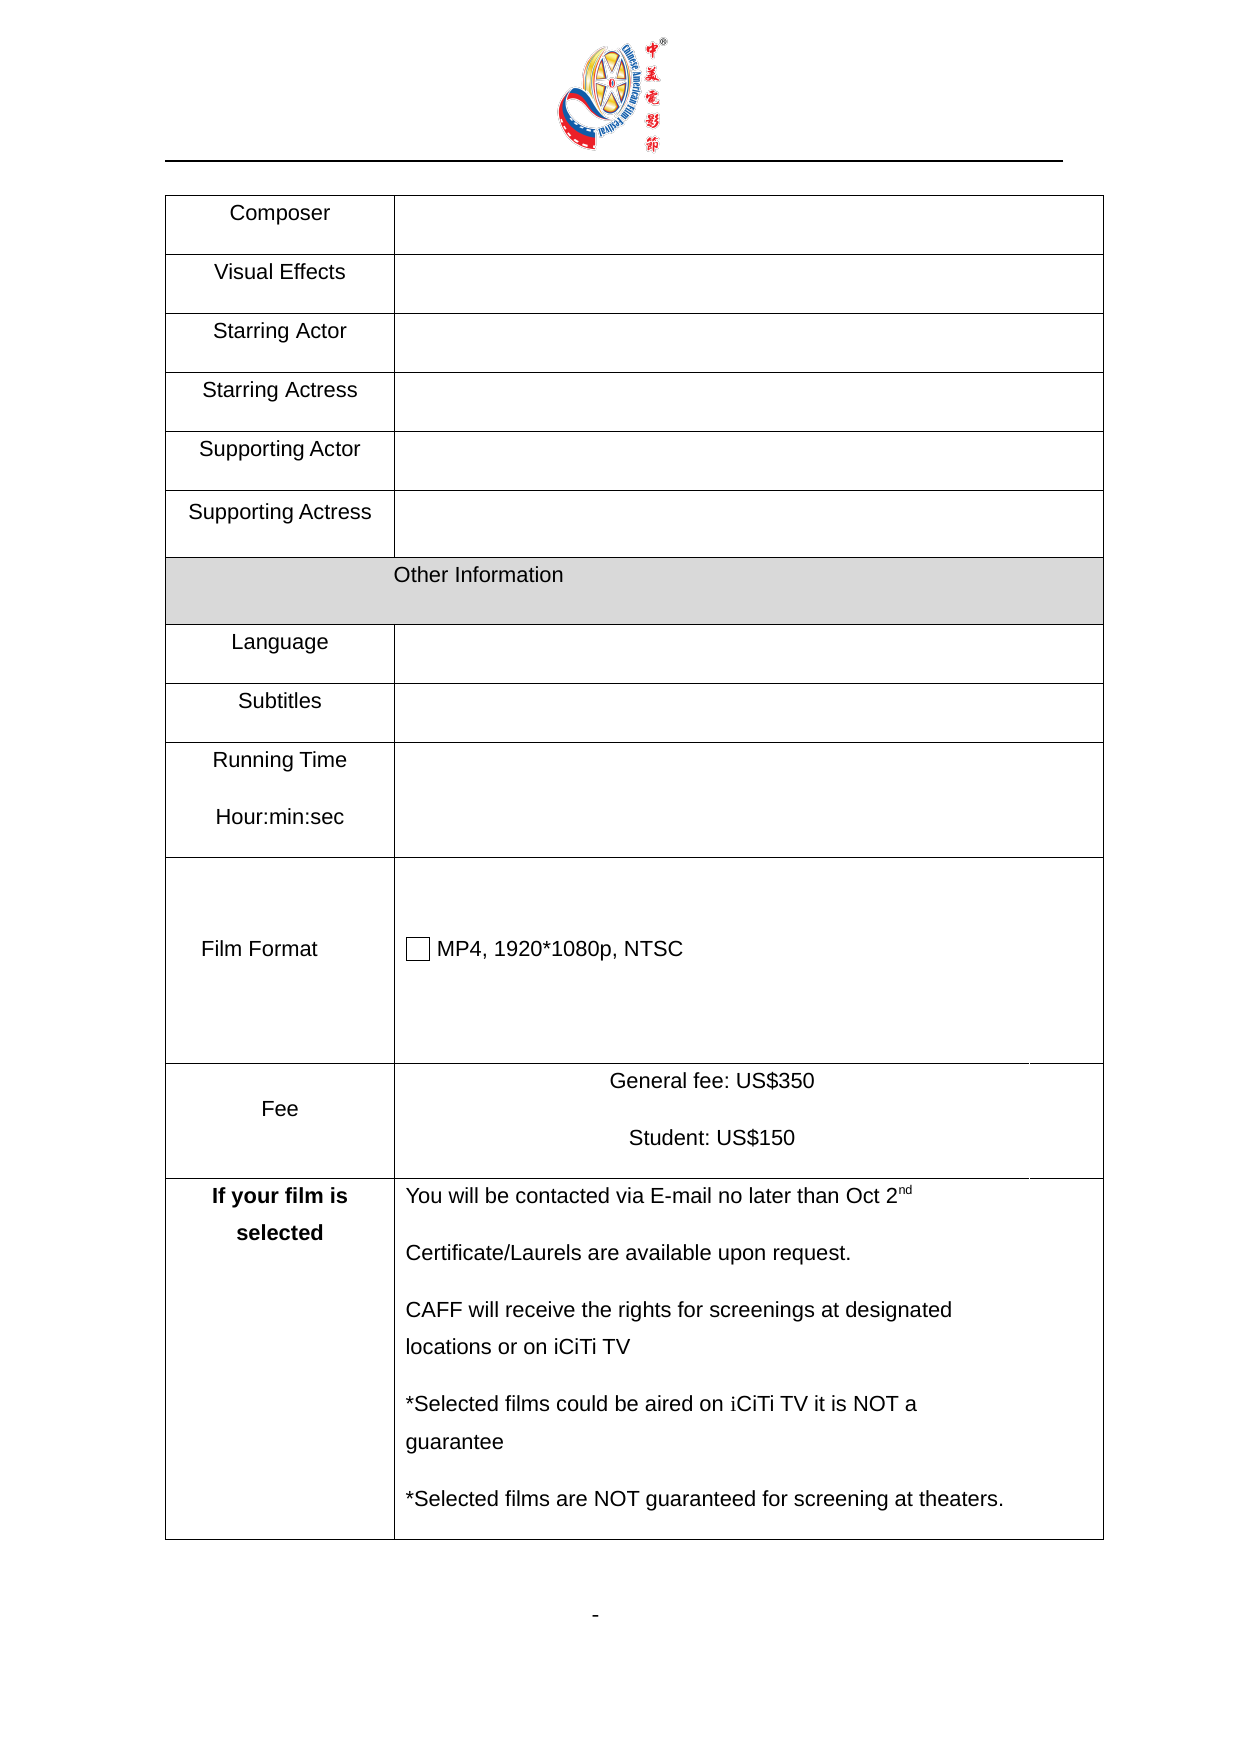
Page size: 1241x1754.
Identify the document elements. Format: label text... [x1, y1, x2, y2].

table_cell Visual Effects [166, 255, 394, 313]
table_cell [1030, 1179, 1103, 1539]
table_cell [395, 373, 1103, 431]
table_cell Other Information [166, 558, 1103, 624]
table_cell Subtitles [166, 684, 394, 742]
picture [548, 29, 677, 159]
table_cell Starring Actor [166, 314, 394, 372]
table_cell Language [166, 625, 394, 683]
table_cell [395, 491, 1103, 557]
table_cell [395, 684, 1103, 742]
table_cell General fee: US$350 Student: US$150 [395, 1064, 1029, 1178]
table_cell MP4, 1920*1080p, NTSC [395, 858, 1103, 1063]
table_cell [1030, 1064, 1103, 1178]
table_cell Starring Actress [166, 373, 394, 431]
table_cell Composer [166, 196, 394, 254]
table_cell [395, 432, 1103, 490]
table_cell Fee [166, 1064, 394, 1178]
table_cell [395, 314, 1103, 372]
table_cell If your film is selected [166, 1179, 394, 1539]
table_cell Running Time Hour:min:sec [166, 743, 394, 857]
table_cell [395, 255, 1103, 313]
table_cell [395, 743, 1103, 857]
table_cell Film Format [166, 858, 394, 1063]
table_cell Supporting Actress [166, 491, 394, 557]
table_cell [395, 196, 1103, 254]
table_cell Supporting Actor [166, 432, 394, 490]
table_cell [395, 625, 1103, 683]
